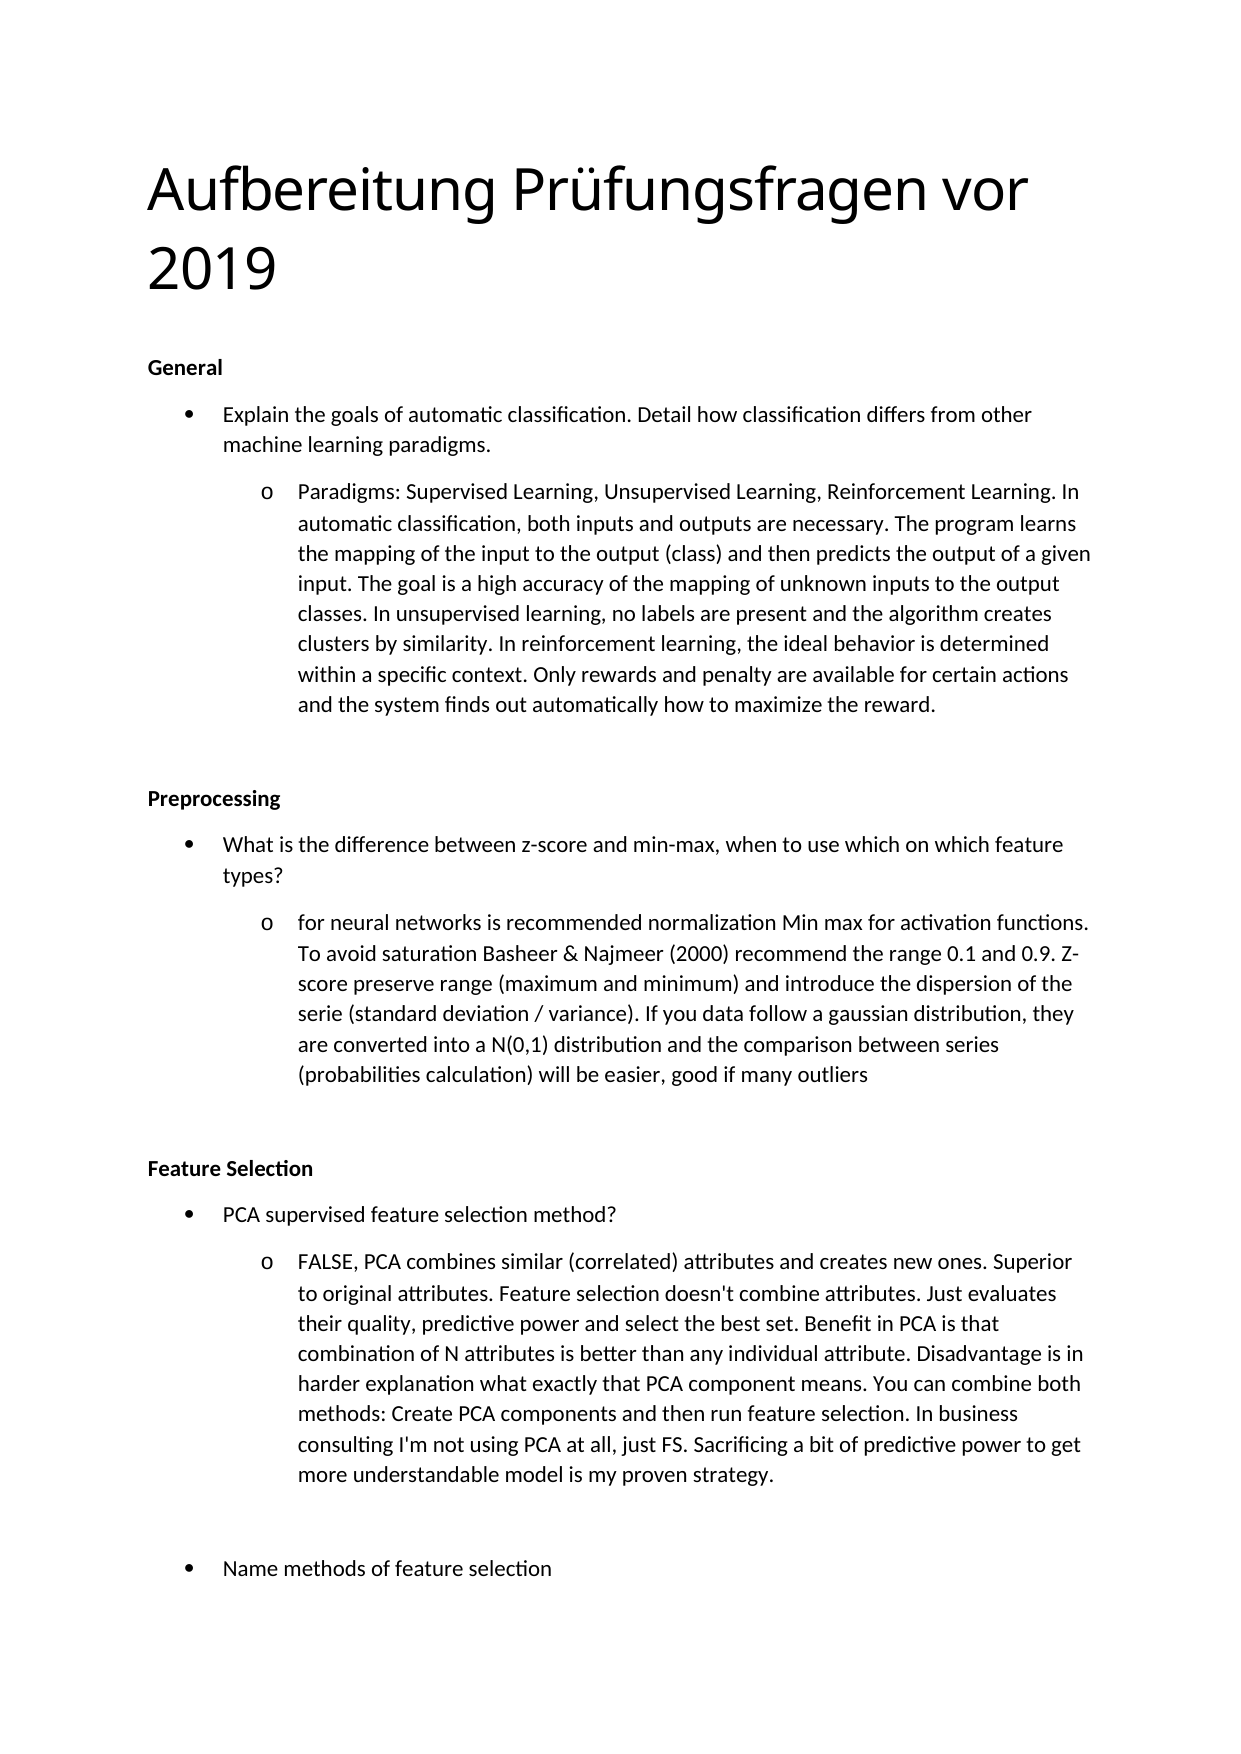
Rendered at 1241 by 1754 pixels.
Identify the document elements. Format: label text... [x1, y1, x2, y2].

list Explain the goals of automatic classification. Detail how classification differs from other machine learning paradigms. [185, 400, 1093, 458]
list PCA supervised feature selection method? [185, 1201, 1093, 1228]
list for neural networks is recommended normalization Min max for activation functions. To avoid saturation Basheer & Najmeer (2000) recommend the range 0.1 and 0.9. Z-score preserve range (maximum and minimum) and introduce the dispersion of the serie (standard deviation / variance). If you data follow a gaussian distribution, they are converted into a N(0,1) distribution and the comparison between series (probabilities calculation) will be easier, good if many outliers [260, 908, 1093, 1088]
list Paradigms: Supervised Learning, Unsupervised Learning, Reinforcement Learning. In automatic classification, both inputs and outputs are necessary. The program learns the mapping of the input to the output (class) and then predicts the output of a given input. The goal is a high accuracy of the mapping of unknown inputs to the output classes. In unsupervised learning, no labels are present and the algorithm creates clusters by similarity. In reinforcement learning, the ideal behavior is determined within a specific context. Only rewards and penalty are available for certain actions and the system finds out automatically how to maximize the reward. [260, 477, 1093, 718]
title Aufbereitung Prüfungsfragen vor 2019 [148, 148, 1093, 307]
text General [148, 353, 1093, 381]
list Name methods of feature selection [185, 1554, 1093, 1582]
list What is the difference between z-score and min-max, when to use which on which feature types? [185, 831, 1093, 889]
list FALSE, PCA combines similar (correlated) attributes and creates new ones. Superior to original attributes. Feature selection doesn't combine attributes. Just evaluates their quality, predictive power and select the best set. Benefit in PCA is that combination of N attributes is better than any individual attribute. Disadvantage is in harder explanation what exactly that PCA component means. You can combine both methods: Create PCA components and then run feature selection. In business consulting I'm not using PCA at all, just FS. Sacrificing a bit of predictive power to get more understandable model is my proven strategy. [260, 1247, 1093, 1488]
text Preprocessing [148, 784, 1093, 812]
text Feature Selection [148, 1154, 1093, 1182]
